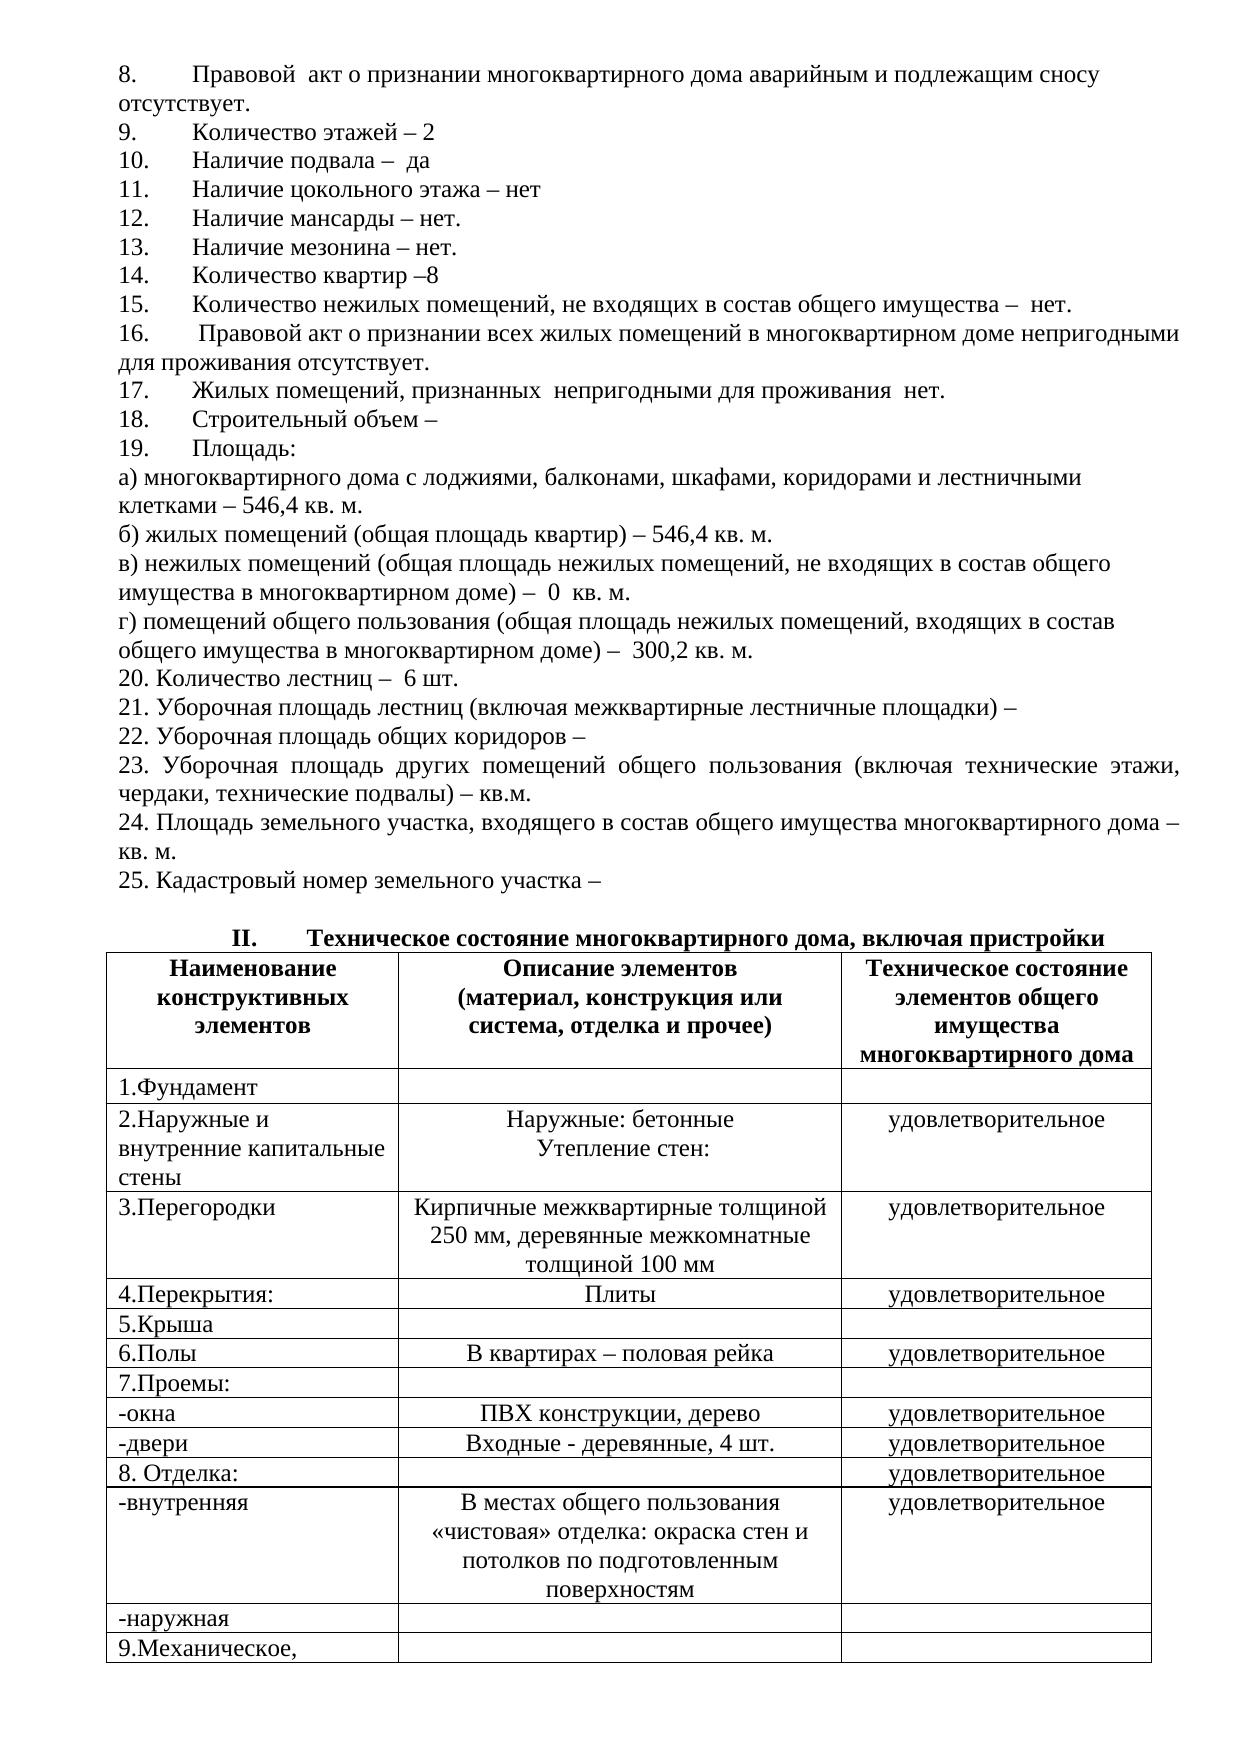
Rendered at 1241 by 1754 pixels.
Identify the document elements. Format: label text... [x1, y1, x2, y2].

text 24. Площадь земельного участка, входящего в состав общего имущества многоквартирного дома – кв. м. [118, 807, 1181, 865]
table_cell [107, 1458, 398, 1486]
text 25. Кадастровый номер земельного участка – [118, 865, 1181, 893]
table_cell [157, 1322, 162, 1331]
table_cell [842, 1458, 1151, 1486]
list Правовой акт о признании многоквартирного дома аварийным и подлежащим сносу отсутствует. [118, 59, 1181, 117]
text а) многоквартирного дома с лоджиями, балконами, шкафами, коридорами и лестничными клетками – 546,4 кв. м. [118, 462, 1181, 519]
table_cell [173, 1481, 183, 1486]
text 22. Уборочная площадь общих коридоров – [118, 721, 1181, 750]
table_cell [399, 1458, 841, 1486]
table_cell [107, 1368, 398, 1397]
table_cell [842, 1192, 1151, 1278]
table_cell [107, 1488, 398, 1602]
list Площадь: [118, 433, 1181, 462]
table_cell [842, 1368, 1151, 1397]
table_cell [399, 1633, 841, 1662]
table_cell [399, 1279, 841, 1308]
list Количество нежилых помещений, не входящих в состав общего имущества – нет. [118, 289, 1181, 318]
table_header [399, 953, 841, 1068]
list Жилых помещений, признанных непригодными для проживания нет. [118, 375, 1181, 404]
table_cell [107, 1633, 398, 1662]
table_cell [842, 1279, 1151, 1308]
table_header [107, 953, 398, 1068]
list Наличие подвала – да [118, 145, 1181, 174]
list Количество этажей – 2 [118, 117, 1181, 145]
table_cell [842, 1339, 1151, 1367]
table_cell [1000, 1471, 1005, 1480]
text 20. Количество лестниц – 6 шт. [118, 663, 1181, 692]
list Наличие мансарды – нет. [118, 203, 1181, 232]
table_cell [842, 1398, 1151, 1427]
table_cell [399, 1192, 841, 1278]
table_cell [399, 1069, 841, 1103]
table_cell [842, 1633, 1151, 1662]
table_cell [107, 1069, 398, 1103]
list Количество квартир –8 [118, 260, 1181, 289]
list Техническое состояние многоквартирного дома, включая пристройки [156, 923, 1181, 952]
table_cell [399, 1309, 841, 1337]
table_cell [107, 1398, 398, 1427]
text г) помещений общего пользования (общая площадь нежилых помещений, входящих в состав общего имущества в многоквартирном доме) – 300,2 кв. м. [118, 606, 1181, 663]
text 23. Уборочная площадь других помещений общего пользования (включая технические этажи, чердаки, технические подвалы) – кв.м. [118, 750, 1181, 807]
text б) жилых помещений (общая площадь квартир) – 546,4 кв. м. [118, 519, 1181, 548]
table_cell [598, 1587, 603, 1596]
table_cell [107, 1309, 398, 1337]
list Строительный объем – [118, 404, 1181, 433]
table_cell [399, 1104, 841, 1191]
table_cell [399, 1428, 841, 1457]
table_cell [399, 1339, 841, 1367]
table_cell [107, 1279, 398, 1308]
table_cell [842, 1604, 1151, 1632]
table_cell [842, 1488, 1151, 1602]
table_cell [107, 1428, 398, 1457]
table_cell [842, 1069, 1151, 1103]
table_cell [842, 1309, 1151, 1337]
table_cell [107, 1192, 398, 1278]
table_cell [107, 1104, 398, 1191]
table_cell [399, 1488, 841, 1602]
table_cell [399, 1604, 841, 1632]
text 21. Уборочная площадь лестниц (включая межквартирные лестничные площадки) – [118, 692, 1181, 721]
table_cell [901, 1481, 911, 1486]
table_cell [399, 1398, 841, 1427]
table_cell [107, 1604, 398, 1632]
text в) нежилых помещений (общая площадь нежилых помещений, не входящих в состав общего имущества в многоквартирном доме) – 0 кв. м. [118, 548, 1181, 606]
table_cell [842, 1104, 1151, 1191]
list Правовой акт о признании всех жилых помещений в многоквартирном доме непригодными для проживания отсутствует. [118, 318, 1181, 375]
list Наличие цокольного этажа – нет [118, 174, 1181, 203]
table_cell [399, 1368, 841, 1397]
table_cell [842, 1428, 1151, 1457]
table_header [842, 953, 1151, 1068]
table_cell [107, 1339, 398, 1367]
list Наличие мезонина – нет. [118, 232, 1181, 260]
